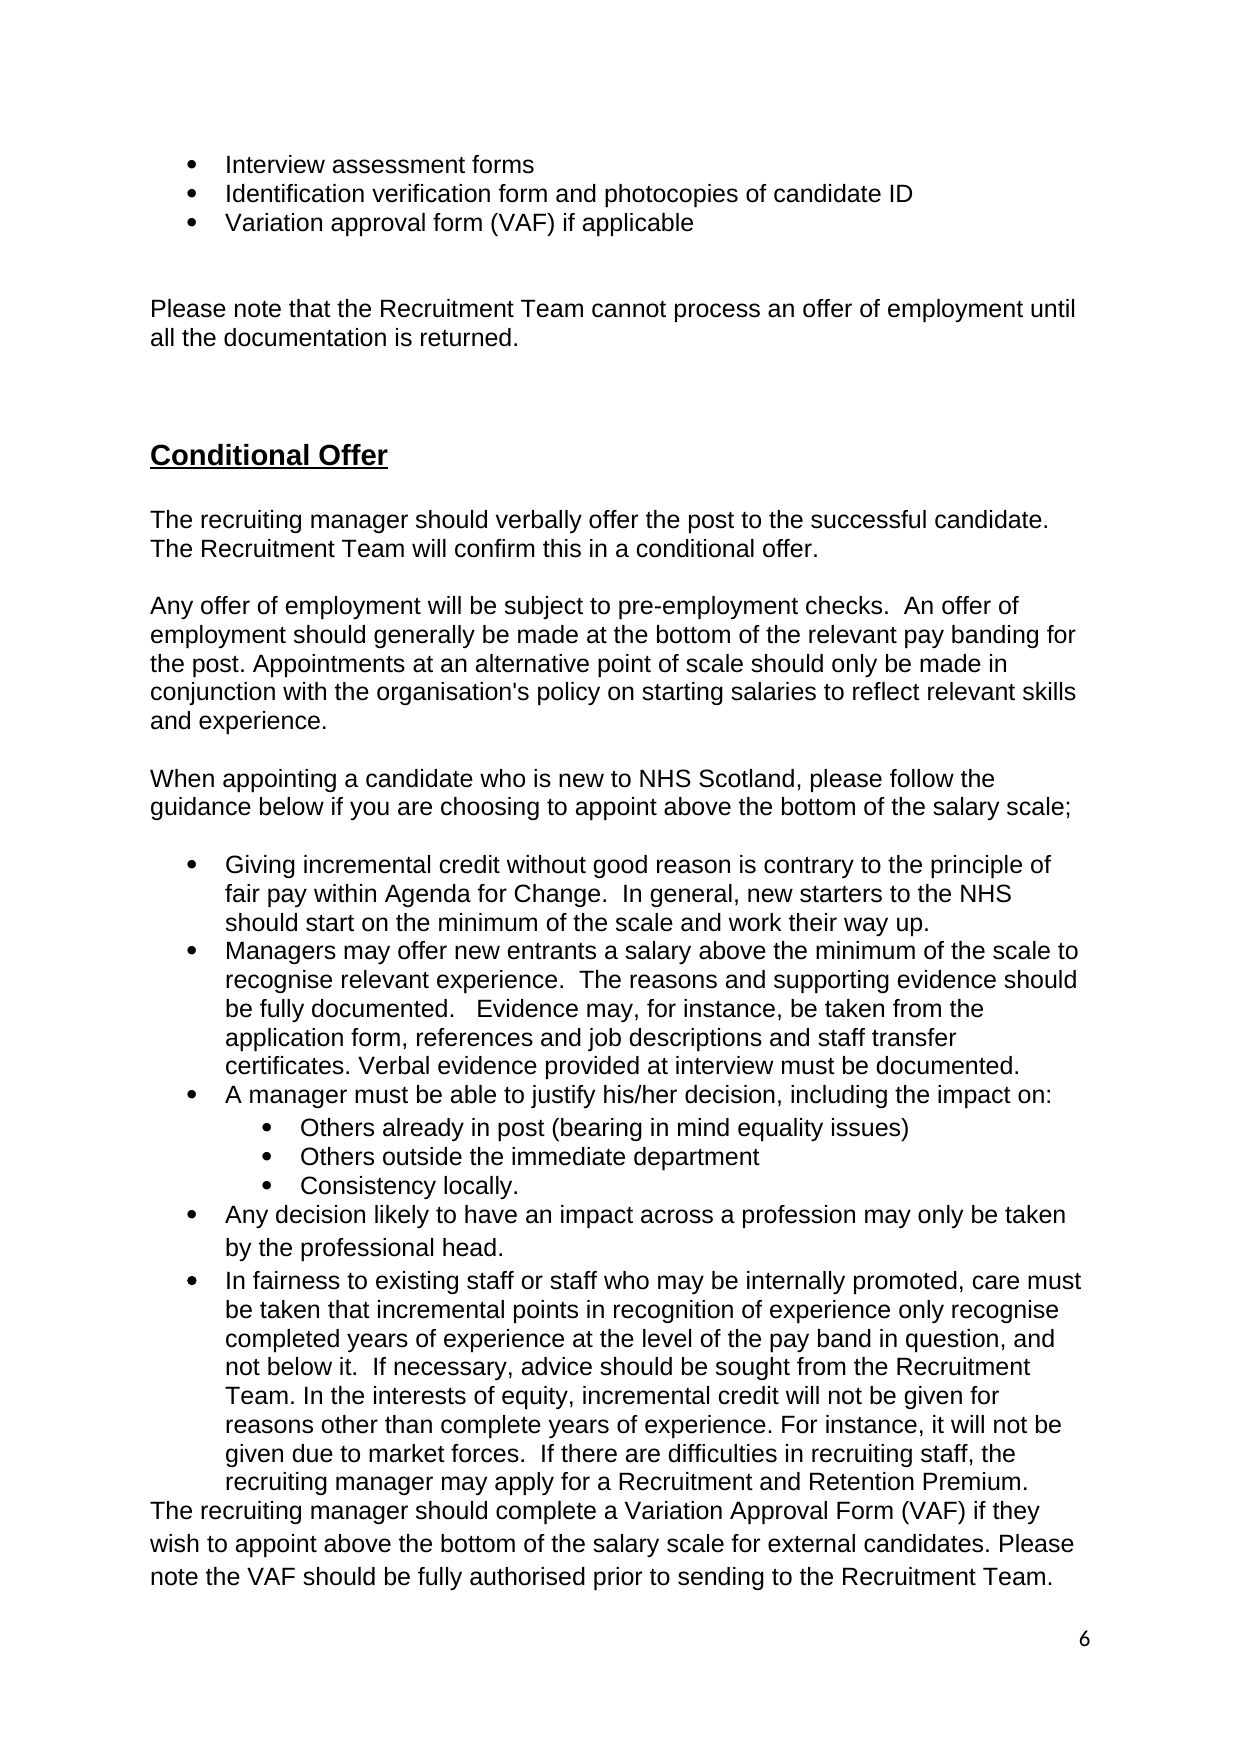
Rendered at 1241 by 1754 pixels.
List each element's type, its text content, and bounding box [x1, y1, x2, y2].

list Others outside the immediate department [262, 1142, 1090, 1171]
text The recruiting manager should complete a Variation Approval Form (VAF) if they wish to appoint above the bottom of the salary scale for external candidates. Please note the VAF should be fully authorised prior to sending to the Recruitment Team. [150, 1496, 1090, 1591]
list Giving incremental credit without good reason is contrary to the principle of fair pay within Agenda for Change. In general, new starters to the NHS should start on the minimum of the scale and work their way up. [187, 850, 1090, 936]
list Variation approval form (VAF) if applicable [187, 208, 1090, 237]
list Identification verification form and photocopies of candidate ID [187, 179, 1090, 208]
text Any offer of employment will be subject to pre-employment checks. An offer of employment should generally be made at the bottom of the relevant pay banding for the post. Appointments at an alternative point of scale should only be made in conjunction with the organisation's policy on starting salaries to reflect relevant skills and experience. [150, 591, 1090, 735]
list Managers may offer new entrants a salary above the minimum of the scale to recognise relevant experience. The reasons and supporting evidence should be fully documented. Evidence may, for instance, be taken from the application form, references and job descriptions and staff transfer certificates. Verbal evidence provided at interview must be documented. [187, 936, 1090, 1080]
text Conditional Offer [150, 438, 1090, 471]
text The recruiting manager should verbally offer the post to the successful candidate. The Recruitment Team will confirm this in a conditional offer. [150, 505, 1090, 562]
list Others already in post (bearing in mind equality issues) [262, 1113, 1090, 1142]
list A manager must be able to justify his/her decision, including the impact on: [187, 1080, 1090, 1109]
text Please note that the Recruitment Team cannot process an offer of employment until all the documentation is returned. [150, 294, 1090, 352]
list Consistency locally. [262, 1171, 1090, 1200]
list In fairness to existing staff or staff who may be internally promoted, care must be taken that incremental points in recognition of experience only recognise completed years of experience at the level of the pay band in question, and not below it. If necessary, advice should be sought from the Recruitment Team. In the interests of equity, incremental credit will not be given for reasons other than complete years of experience. For instance, it will not be given due to market forces. If there are difficulties in recruiting staff, the recruiting manager may apply for a Recruitment and Retention Premium. [187, 1266, 1090, 1496]
list Interview assessment forms [187, 150, 1090, 179]
list Any decision likely to have an impact across a profession may only be taken by the professional head. [187, 1200, 1090, 1262]
text When appointing a candidate who is new to NHS Scotland, please follow the guidance below if you are choosing to appoint above the bottom of the salary scale; [150, 764, 1090, 821]
